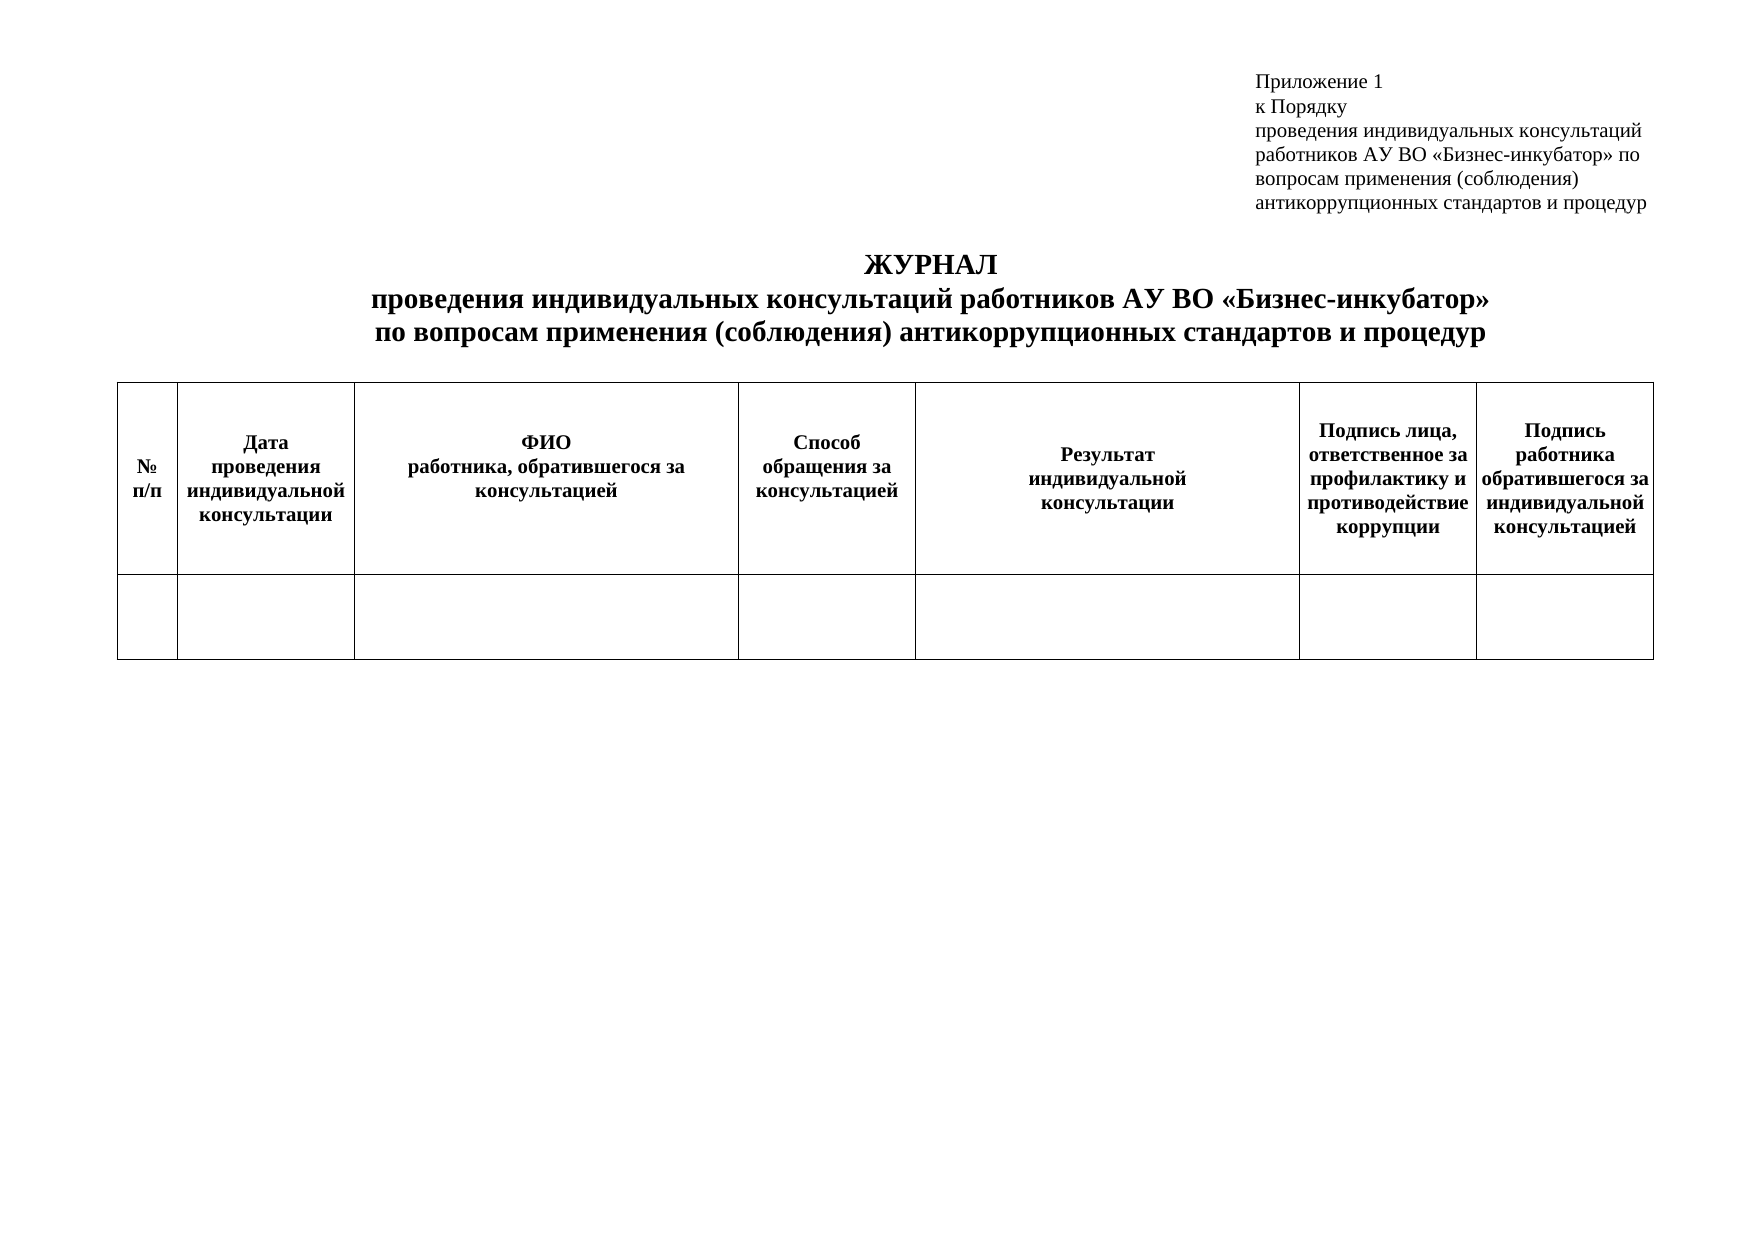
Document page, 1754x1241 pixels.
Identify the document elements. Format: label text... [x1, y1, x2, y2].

table_header Способ обращения за консультацией [739, 383, 915, 573]
table_header Подпись работника обратившегося за индивидуальной консультацией [1477, 383, 1653, 573]
table_cell [1300, 575, 1476, 658]
table_cell [1477, 575, 1653, 658]
table_header № п/п [118, 383, 177, 573]
table_header Подпись лица, ответственное за профилактику и противодействие коррупции [1300, 383, 1476, 573]
table_cell [739, 575, 915, 658]
text проведения индивидуальных консультаций работников АУ ВО «Бизнес-инкубатор» [181, 281, 1681, 314]
text ЖУРНАЛ [181, 247, 1681, 281]
table_header Приложение 1 к Порядку проведения индивидуальных консультаций работников АУ ВО «Бизнес-инкубатор» по вопросам применения (соблюдения) антикоррупционных стандартов и процедур [107, 70, 1668, 214]
table_cell [355, 575, 738, 658]
table_cell [178, 575, 354, 658]
table_header Дата проведения индивидуальной консультации [178, 383, 354, 573]
table_cell [118, 575, 177, 658]
table_header ФИО работника, обратившегося за консультацией [355, 383, 738, 573]
text по вопросам применения (соблюдения) антикоррупционных стандартов и процедур [181, 314, 1681, 348]
table_header Результат индивидуальной консультации [916, 383, 1299, 573]
table_cell [916, 575, 1299, 658]
